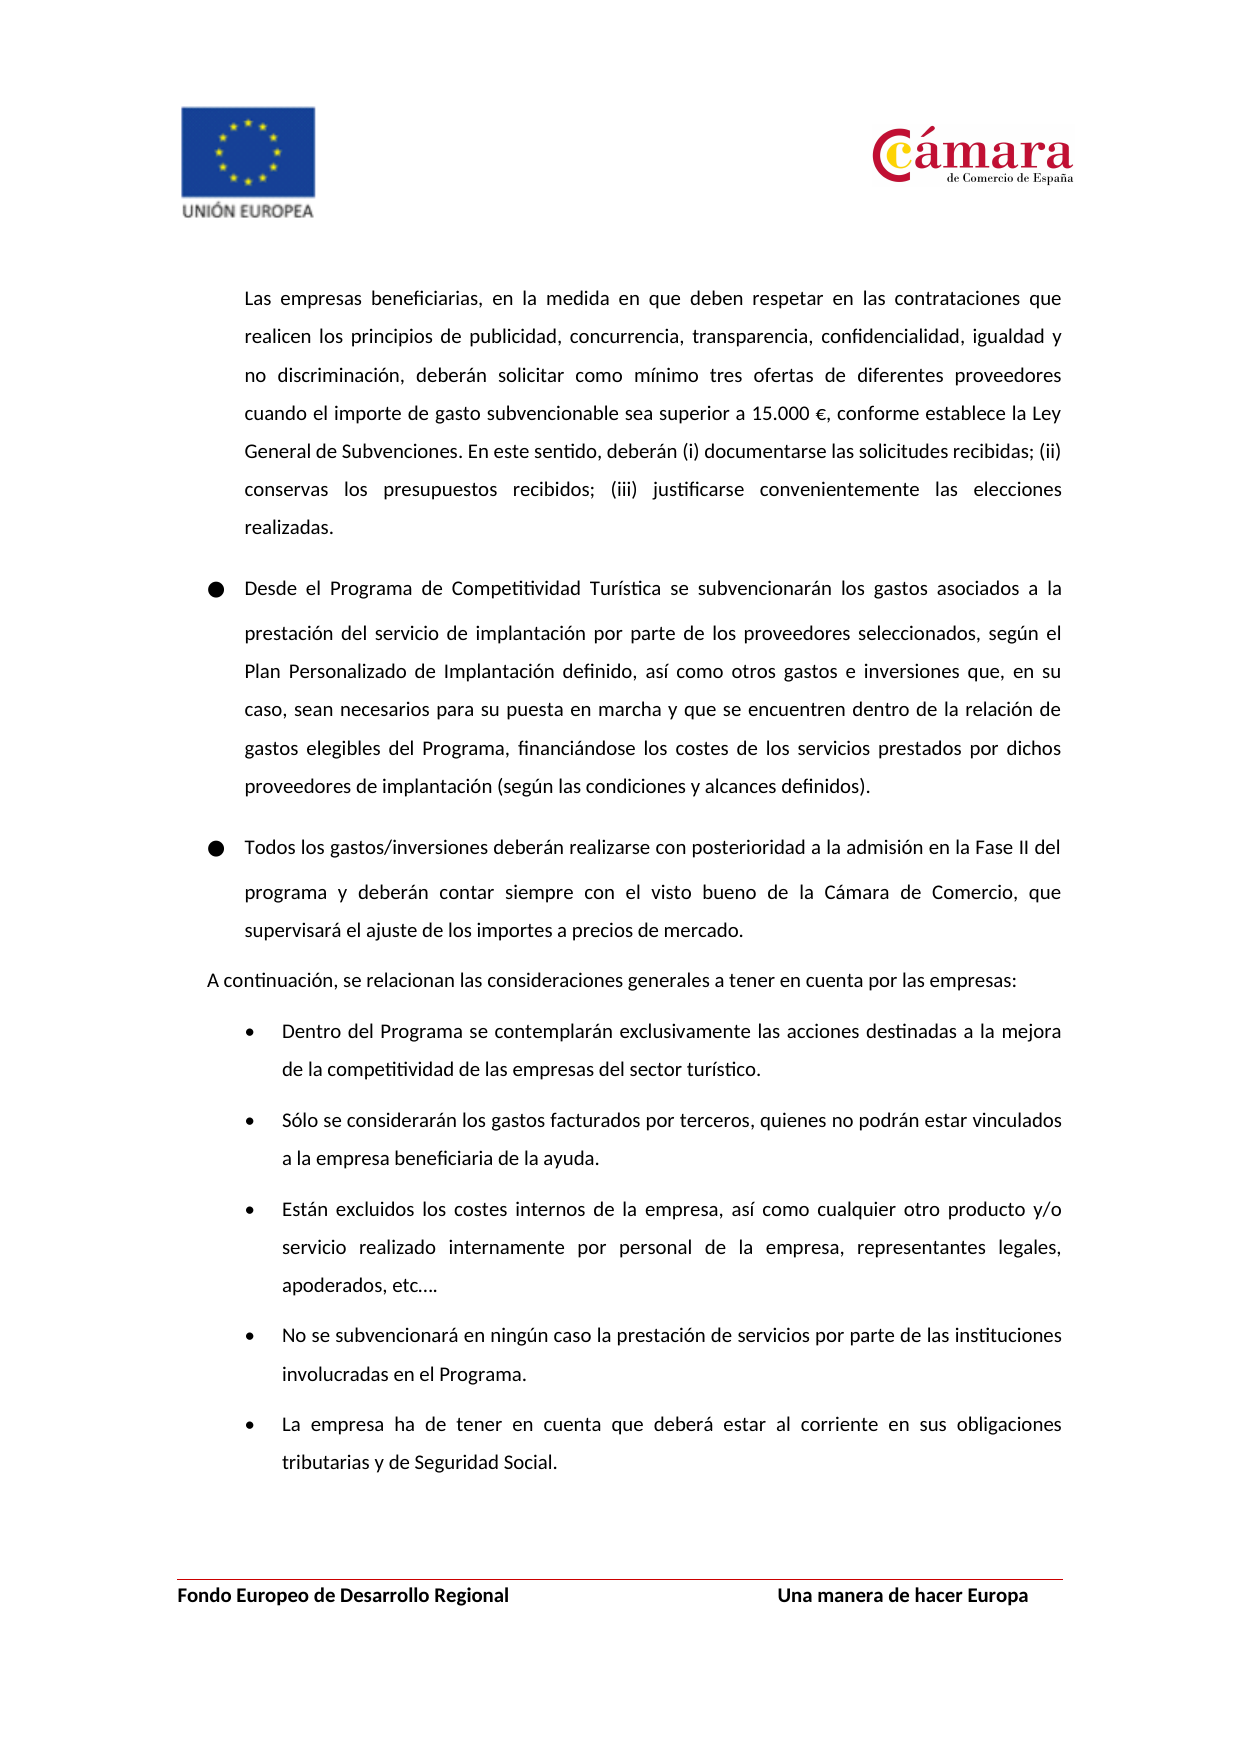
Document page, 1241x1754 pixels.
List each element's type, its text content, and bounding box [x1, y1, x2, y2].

list Dentro del Programa se contemplarán exclusivamente las acciones destinadas a la mejora de la competitividad de las empresas del sector turístico. [244, 1018, 1063, 1082]
list La empresa ha de tener en cuenta que deberá estar al corriente en sus obligaciones tributarias y de Seguridad Social. [244, 1411, 1063, 1475]
text A continuación, se relacionan las consideraciones generales a tener en cuenta por las empresas: [207, 968, 1063, 993]
text Las empresas beneficiarias, en la medida en que deben respetar en las contrataciones que realicen los principios de publicidad, concurrencia, transparencia, confidencialidad, igualdad y no discriminación, deberán solicitar como mínimo tres ofertas de diferentes proveedores cuando el importe de gasto subvencionable sea superior a 15.000 €, conforme establece la Ley General de Subvenciones. En este sentido, deberán (i) documentarse las solicitudes recibidas; (ii) conservas los presupuestos recibidos; (iii) justificarse convenientemente las elecciones realizadas. [244, 286, 1063, 540]
list Todos los gastos/inversiones deberán realizarse con posterioridad a la admisión en la Fase II del programa y deberán contar siempre con el visto bueno de la Cámara de Comercio, que supervisará el ajuste de los importes a precios de mercado. [207, 823, 1063, 942]
list Desde el Programa de Competitividad Turística se subvencionarán los gastos asociados a la prestación del servicio de implantación por parte de los proveedores seleccionados, según el Plan Personalizado de Implantación definido, así como otros gastos e inversiones que, en su caso, sean necesarios para su puesta en marcha y que se encuentren dentro de la relación de gastos elegibles del Programa, financiándose los costes de los servicios prestados por dichos proveedores de implantación (según las condiciones y alcances definidos). [207, 565, 1063, 798]
list Están excluidos los costes internos de la empresa, así como cualquier otro producto y/o servicio realizado internamente por personal de la empresa, representantes legales, apoderados, etc…. [244, 1196, 1063, 1297]
picture [871, 124, 1075, 187]
list Sólo se considerarán los gastos facturados por terceros, quienes no podrán estar vinculados a la empresa beneficiaria de la ayuda. [244, 1107, 1063, 1171]
picture [177, 102, 317, 221]
list No se subvencionará en ningún caso la prestación de servicios por parte de las instituciones involucradas en el Programa. [244, 1323, 1063, 1386]
